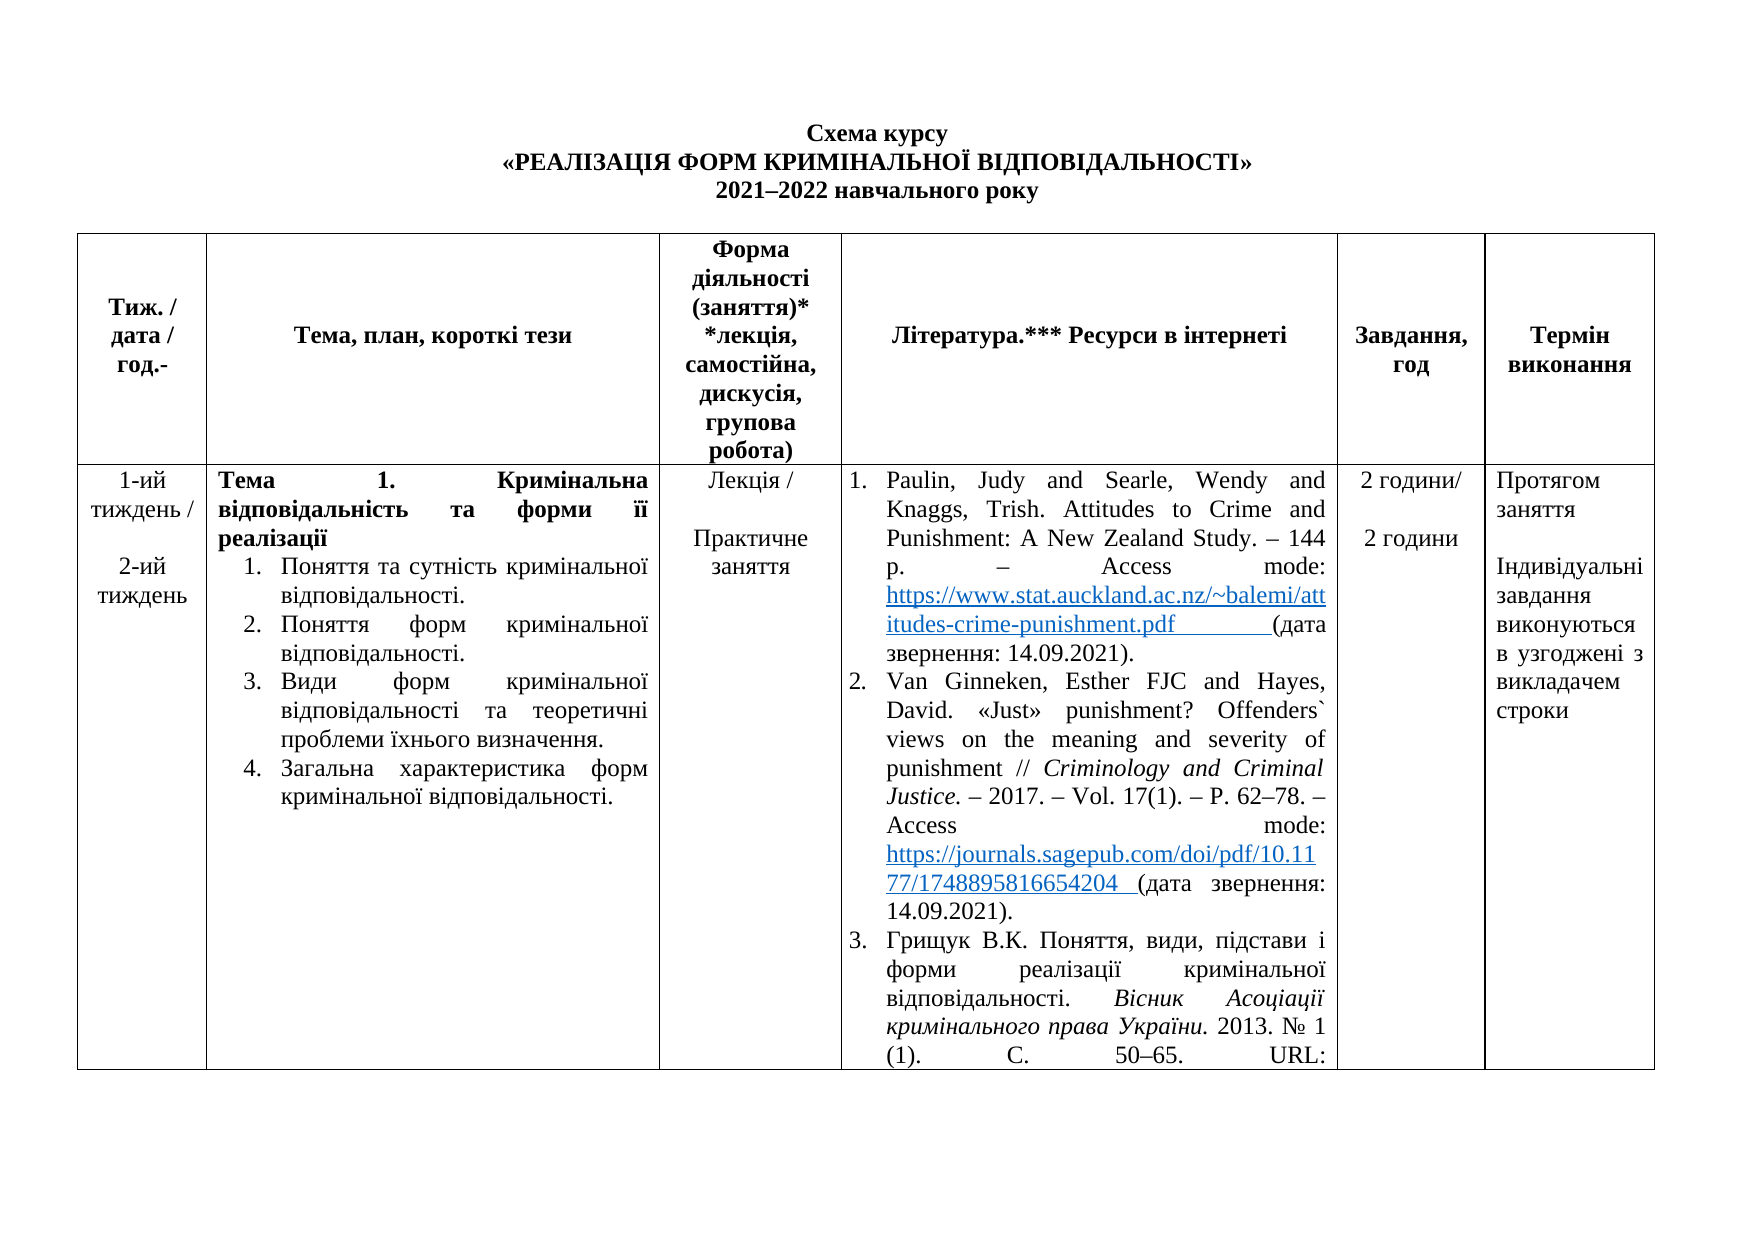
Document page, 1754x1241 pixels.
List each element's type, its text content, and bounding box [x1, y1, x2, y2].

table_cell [78, 465, 206, 1069]
table_header Термін виконання [1486, 234, 1654, 464]
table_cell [207, 465, 659, 1069]
table_header Форма діяльності (заняття)* *лекція, самостійна, дискусія, групова робота) [660, 234, 841, 464]
table_cell 2 години/ 2 години [1338, 465, 1484, 1069]
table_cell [660, 465, 841, 1069]
table_header Тиж. / дата / год.- [78, 234, 206, 464]
text «РЕАЛІЗАЦІЯ ФОРМ КРИМІНАЛЬНОЇ ВІДПОВІДАЛЬНОСТІ» [89, 147, 1665, 176]
table_header Література.*** Ресурси в інтернеті [842, 234, 1337, 464]
text Схема курсу [89, 118, 1665, 147]
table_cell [1486, 465, 1654, 1069]
table_header Тема, план, короткі тези [207, 234, 659, 464]
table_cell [842, 465, 1337, 1069]
text 2021–2022 навчального року [89, 176, 1665, 204]
table_header Завдання, год [1338, 234, 1484, 464]
